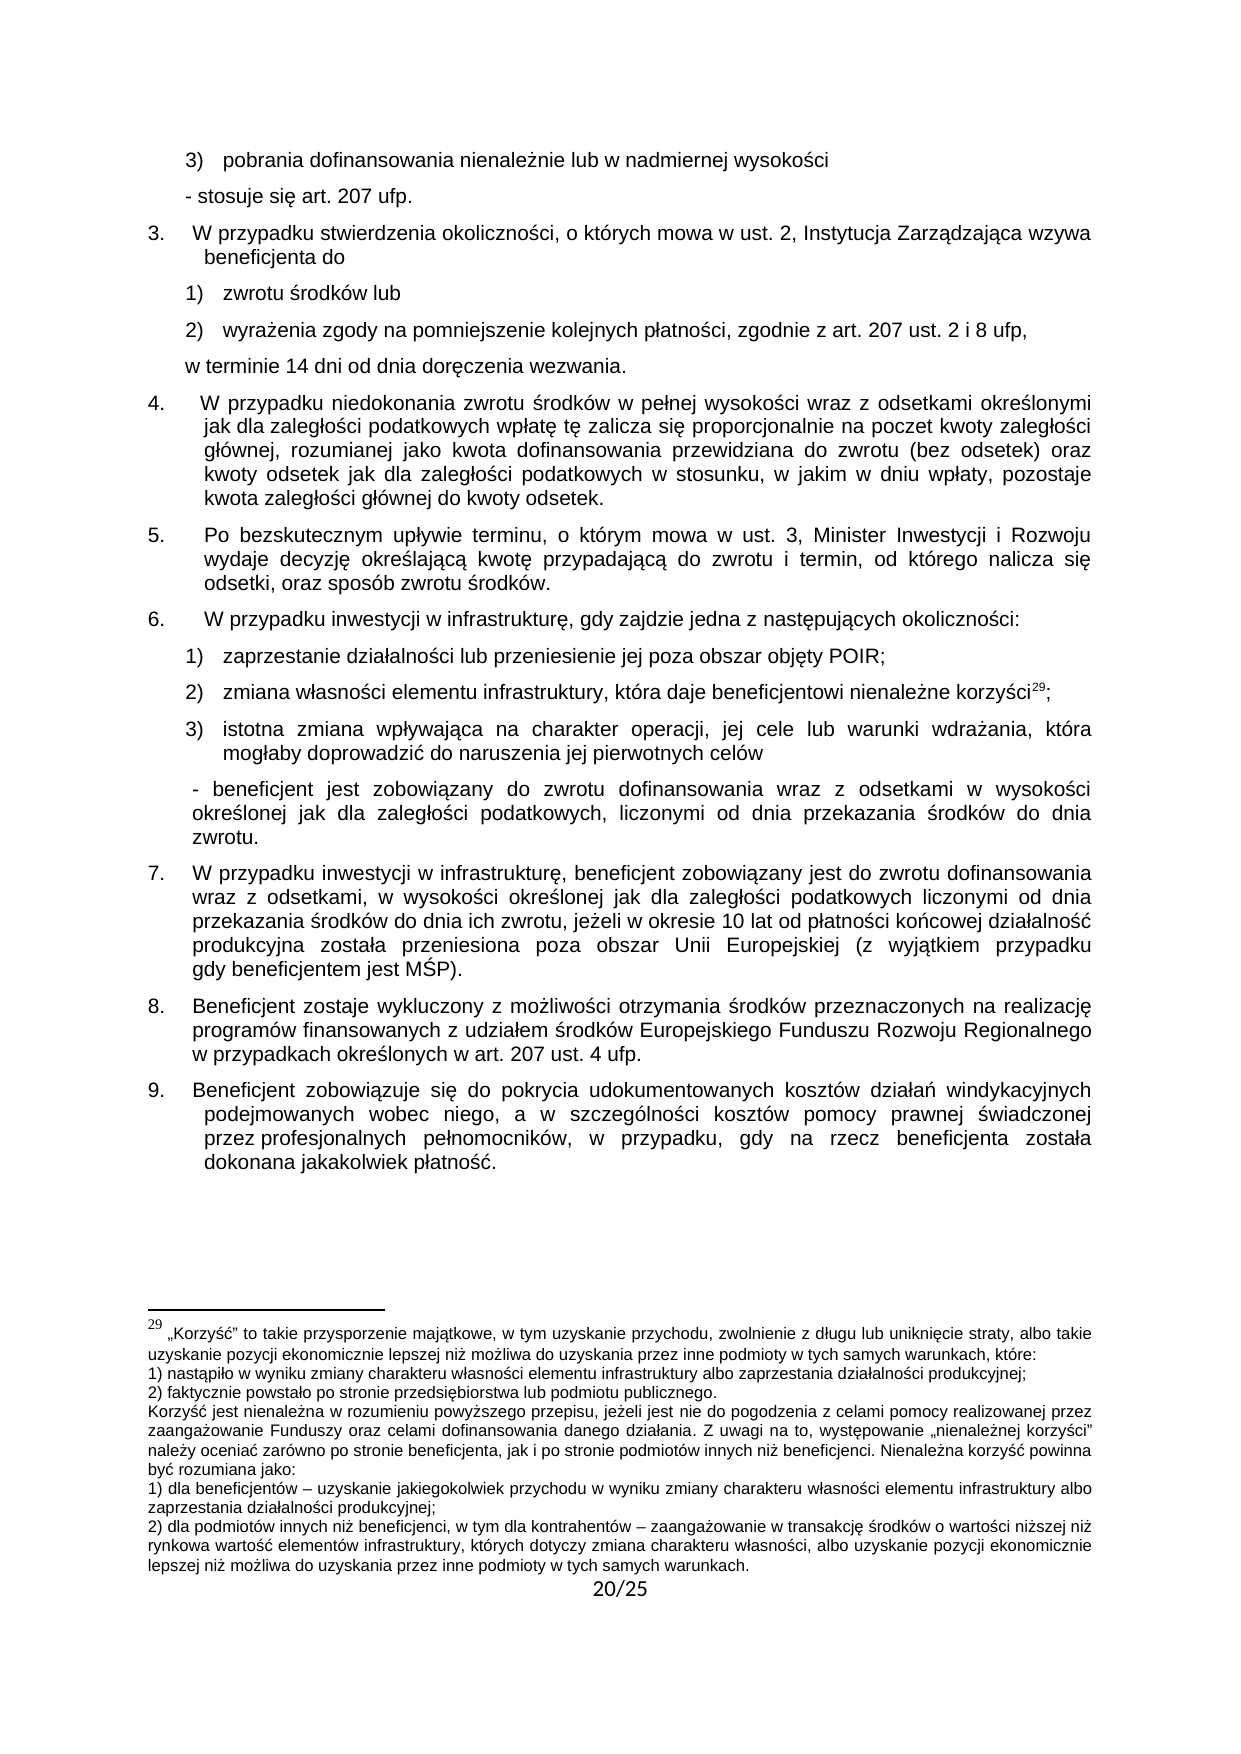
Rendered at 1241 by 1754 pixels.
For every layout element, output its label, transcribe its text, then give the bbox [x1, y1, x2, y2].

list W przypadku niedokonania zwrotu środków w pełnej wysokości wraz z odsetkami określonymi jak dla zaległości podatkowych wpłatę tę zalicza się proporcjonalnie na poczet kwoty zaległości głównej, rozumianej jako kwota dofinansowania przewidziana do zwrotu (bez odsetek) oraz kwoty odsetek jak dla zaległości podatkowych w stosunku, w jakim w dniu wpłaty, pozostaje kwota zaległości głównej do kwoty odsetek. [148, 390, 1093, 510]
list istotna zmiana wpływająca na charakter operacji, jej cele lub warunki wdrażania, która mogłaby doprowadzić do naruszenia jej pierwotnych celów [185, 716, 1093, 764]
list wyrażenia zgody na pomniejszenie kolejnych płatności, zgodnie z art. 207 ust. 2 i 8 ufp, [185, 317, 1093, 341]
text - stosuje się art. 207 ufp. [185, 184, 1093, 208]
list pobrania dofinansowania nienależnie lub w nadmiernej wysokości [185, 148, 1093, 172]
list zmiana własności elementu infrastruktury, która daje beneficjentowi nienależne korzyści; [185, 680, 1093, 704]
list Beneficjent zobowiązuje się do pokrycia udokumentowanych kosztów działań windykacyjnych podejmowanych wobec niego, a w szczególności kosztów pomocy prawnej świadczonej przez profesjonalnych pełnomocników, w przypadku, gdy na rzecz beneficjenta została dokonana jakakolwiek płatność. [148, 1078, 1093, 1174]
text - beneficjent jest zobowiązany do zwrotu dofinansowania wraz z odsetkami w wysokości określonej jak dla zaległości podatkowych, liczonymi od dnia przekazania środków do dnia zwrotu. [192, 777, 1093, 849]
list zaprzestanie działalności lub przeniesienie jej poza obszar objęty POIR; [185, 643, 1093, 667]
list W przypadku inwestycji w infrastrukturę, beneficjent zobowiązany jest do zwrotu dofinansowania wraz z odsetkami, w wysokości określonej jak dla zaległości podatkowych liczonymi od dnia przekazania środków do dnia ich zwrotu, jeżeli w okresie 10 lat od płatności końcowej działalność produkcyjna została przeniesiona poza obszar Unii Europejskiej (z wyjątkiem przypadku gdy beneficjentem jest MŚP). [148, 861, 1093, 981]
list W przypadku inwestycji w infrastrukturę, gdy zajdzie jedna z następujących okoliczności: [148, 607, 1093, 631]
list W przypadku stwierdzenia okoliczności, o których mowa w ust. 2, Instytucja Zarządzająca wzywa beneficjenta do [148, 221, 1093, 268]
text w terminie 14 dni od dnia doręczenia wezwania. [185, 354, 1093, 378]
list Po bezskutecznym upływie terminu, o którym mowa w ust. 3, Minister Inwestycji i Rozwoju wydaje decyzję określającą kwotę przypadającą do zwrotu i termin, od którego nalicza się odsetki, oraz sposób zwrotu środków. [148, 523, 1093, 594]
list zwrotu środków lub [185, 281, 1093, 305]
list Beneficjent zostaje wykluczony z możliwości otrzymania środków przeznaczonych na realizację programów finansowanych z udziałem środków Europejskiego Funduszu Rozwoju Regionalnego w przypadkach określonych w art. 207 ust. 4 ufp. [148, 993, 1093, 1065]
